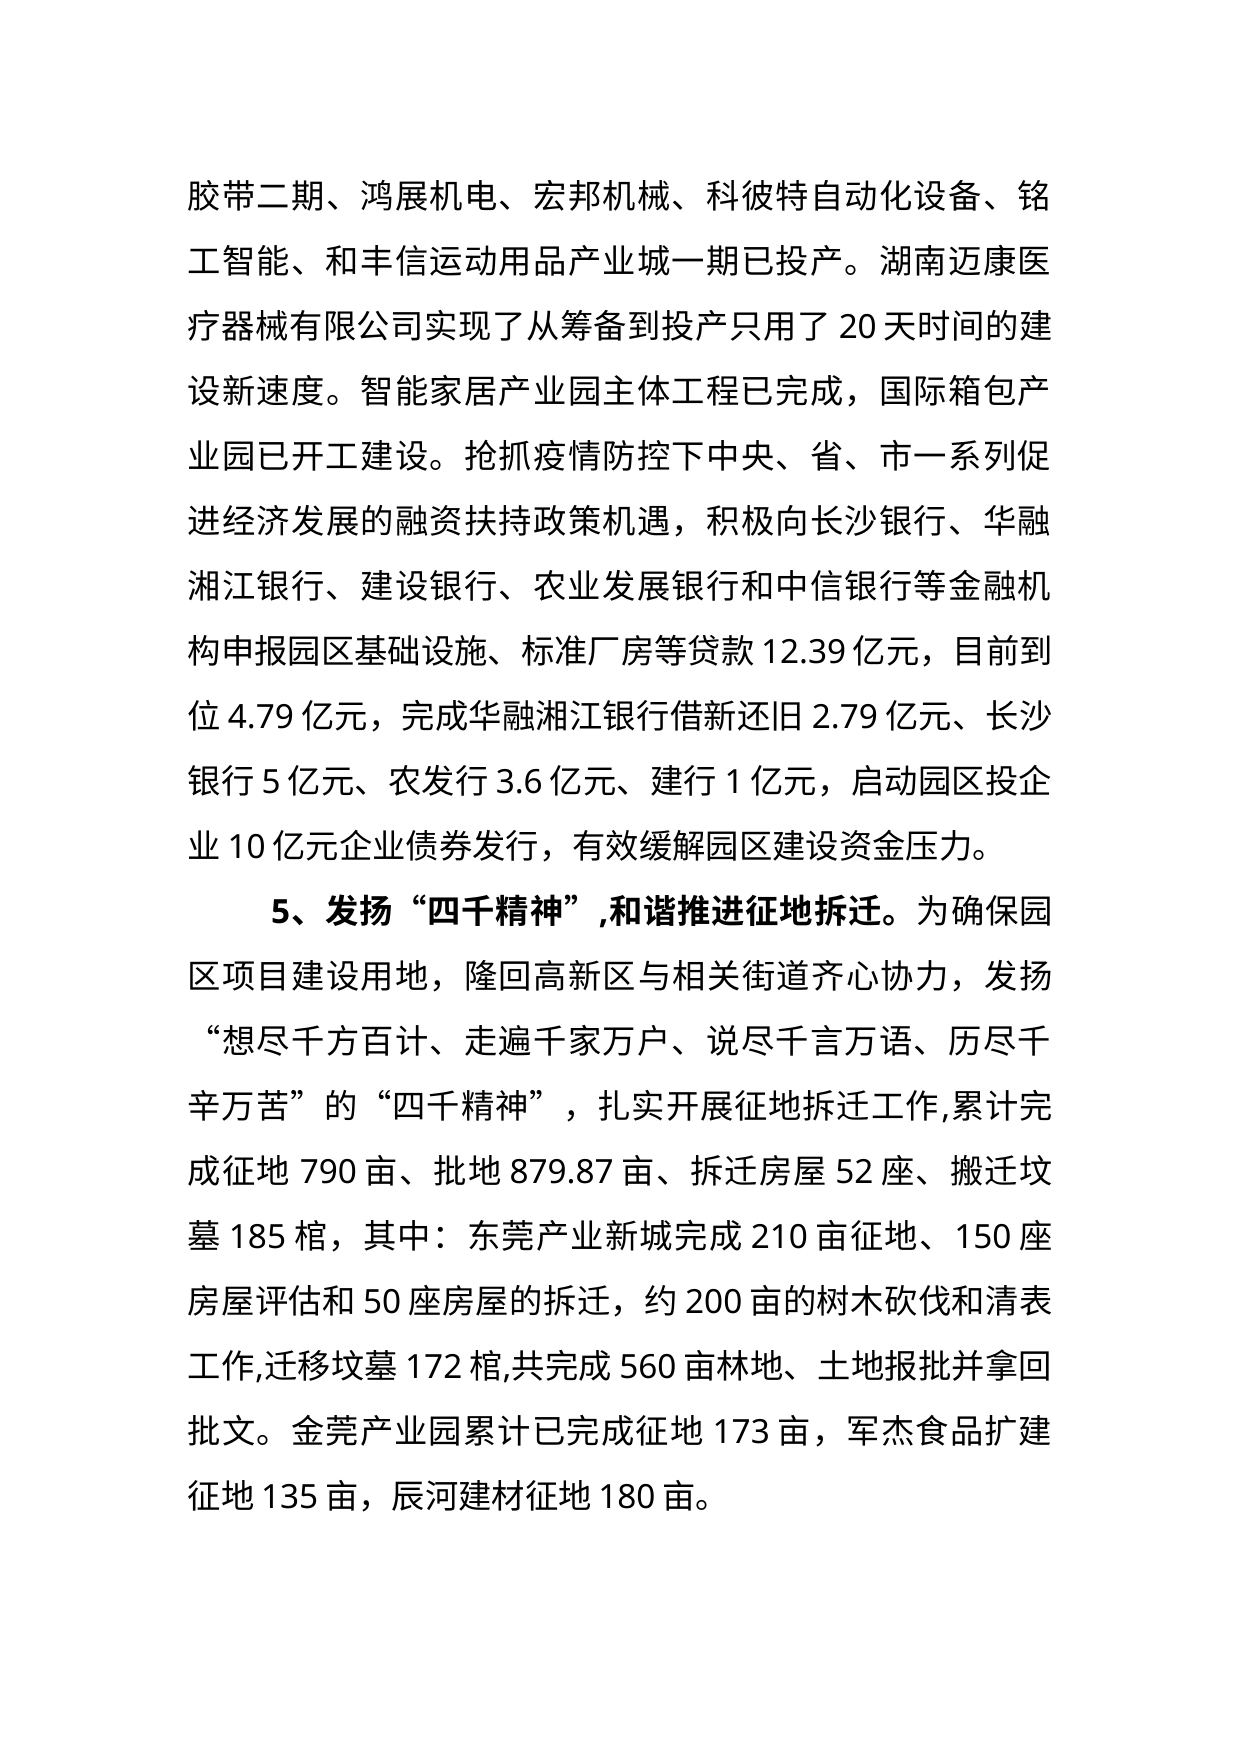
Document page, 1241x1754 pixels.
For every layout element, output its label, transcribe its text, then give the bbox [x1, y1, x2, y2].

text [187, 162, 1053, 877]
text 5、发扬“四千精神”,和谐推进征地拆迁。为确保园区项目建设用地，隆回高新区与相关街道齐心协力，发扬“想尽千方百计、走遍千家万户、说尽千言万语、历尽千辛万苦”的“四千精神”，扎实开展征地拆迁工作,累计完成征地 790亩、批地879.87亩、拆迁房屋52座、搬迁坟墓185棺，其中：东莞产业新城完成210亩征地、150座房屋评估和50座房屋的拆迁，约200亩的树木砍伐和清表工作,迁移坟墓172棺,共完成560亩林地、土地报批并拿回批文。金莞产业园累计已完成征地173亩，军杰食品扩建征地135亩，辰河建材征地180亩。 [187, 877, 1053, 1527]
